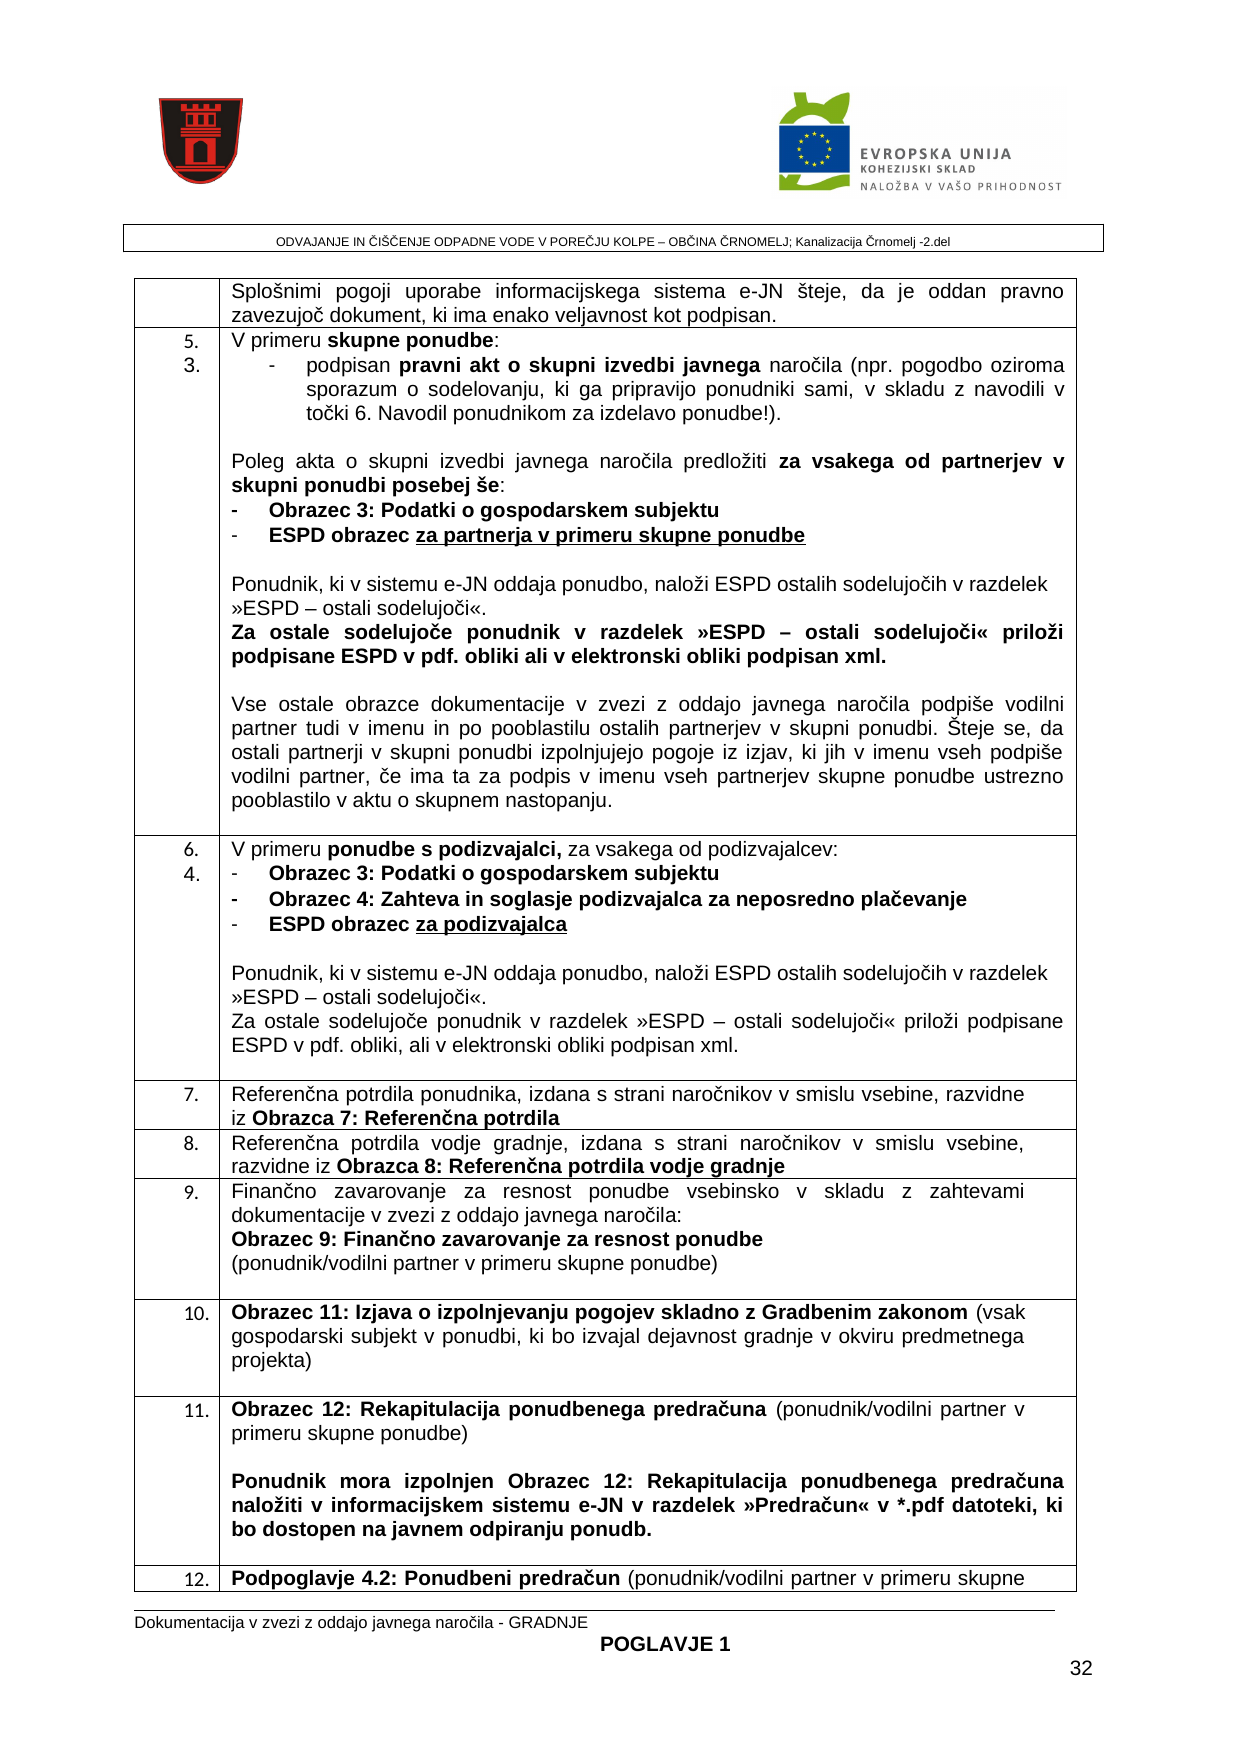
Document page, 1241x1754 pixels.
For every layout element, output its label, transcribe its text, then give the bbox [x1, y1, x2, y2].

table_cell [135, 1300, 219, 1396]
table_cell 4. [135, 836, 219, 1080]
table_cell [135, 1081, 219, 1129]
table_cell Obrazec 12: Rekapitulacija ponudbenega predračuna (ponudnik/vodilni partner v primeru skupne ponudbe) Ponudnik mora izpolnjen Obrazec 12: Rekapitulacija ponudbenega predračuna naložiti v informacijskem sistemu e-JN v razdelek »Predračun« v *.pdf datoteki, ki bo dostopen na javnem odpiranju ponudb. [220, 1397, 1076, 1565]
table_cell [135, 1397, 219, 1565]
table_cell [135, 1566, 219, 1591]
table_cell 3. [135, 328, 219, 835]
table_cell V primeru skupne ponudbe: podpisan pravni akt o skupni izvedbi javnega naročila (npr. pogodbo oziroma sporazum o sodelovanju, ki ga pripravijo ponudniki sami, v skladu z navodili v točki 6. Navodil ponudnikom za izdelavo ponudbe!). Poleg akta o skupni izvedbi javnega naročila predložiti za vsakega od partnerjev v skupni ponudbi posebej še: Obrazec 3: Podatki o gospodarskem subjektu ESPD obrazec za partnerja v primeru skupne ponudbe Ponudnik, ki v sistemu e-JN oddaja ponudbo, naloži ESPD ostalih sodelujočih v razdelek »ESPD – ostali sodelujoči«. Za ostale sodelujoče ponudnik v razdelek »ESPD – ostali sodelujoči« priloži podpisane ESPD v pdf. obliki ali v elektronski obliki podpisan xml. Vse ostale obrazce dokumentacije v zvezi z oddajo javnega naročila podpiše vodilni partner tudi v imenu in po pooblastilu ostalih partnerjev v skupni ponudbi. Šteje se, da ostali partnerji v skupni ponudbi izpolnjujejo pogoje iz izjav, ki jih v imenu vseh podpiše vodilni partner, če ima ta za podpis v imenu vseh partnerjev skupne ponudbe ustrezno pooblastilo v aktu o skupnem nastopanju. [220, 328, 1076, 835]
table_cell Referenčna potrdila ponudnika, izdana s strani naročnikov v smislu vsebine, razvidne iz Obrazca 7: Referenčna potrdila [220, 1081, 1076, 1129]
picture [771, 86, 1067, 199]
table_cell [135, 279, 219, 327]
picture [157, 90, 244, 192]
table_cell Finančno zavarovanje za resnost ponudbe vsebinsko v skladu z zahtevami dokumentacije v zvezi z oddajo javnega naročila: Obrazec 9: Finančno zavarovanje za resnost ponudbe (ponudnik/vodilni partner v primeru skupne ponudbe) [220, 1179, 1076, 1299]
table_cell [135, 1179, 219, 1299]
table_cell Referenčna potrdila vodje gradnje, izdana s strani naročnikov v smislu vsebine, razvidne iz Obrazca 8: Referenčna potrdila vodje gradnje [220, 1130, 1076, 1178]
table_cell Obrazec 11: Izjava o izpolnjevanju pogojev skladno z Gradbenim zakonom (vsak gospodarski subjekt v ponudbi, ki bo izvajal dejavnost gradnje v okviru predmetnega projekta) [220, 1300, 1076, 1396]
table_cell V primeru ponudbe s podizvajalci, za vsakega od podizvajalcev: Obrazec 3: Podatki o gospodarskem subjektu Obrazec 4: Zahteva in soglasje podizvajalca za neposredno plačevanje ESPD obrazec za podizvajalca Ponudnik, ki v sistemu e-JN oddaja ponudbo, naloži ESPD ostalih sodelujočih v razdelek »ESPD – ostali sodelujoči«. Za ostale sodelujoče ponudnik v razdelek »ESPD – ostali sodelujoči« priloži podpisane ESPD v pdf. obliki, ali v elektronski obliki podpisan xml. [220, 836, 1076, 1080]
table_cell [135, 1130, 219, 1178]
